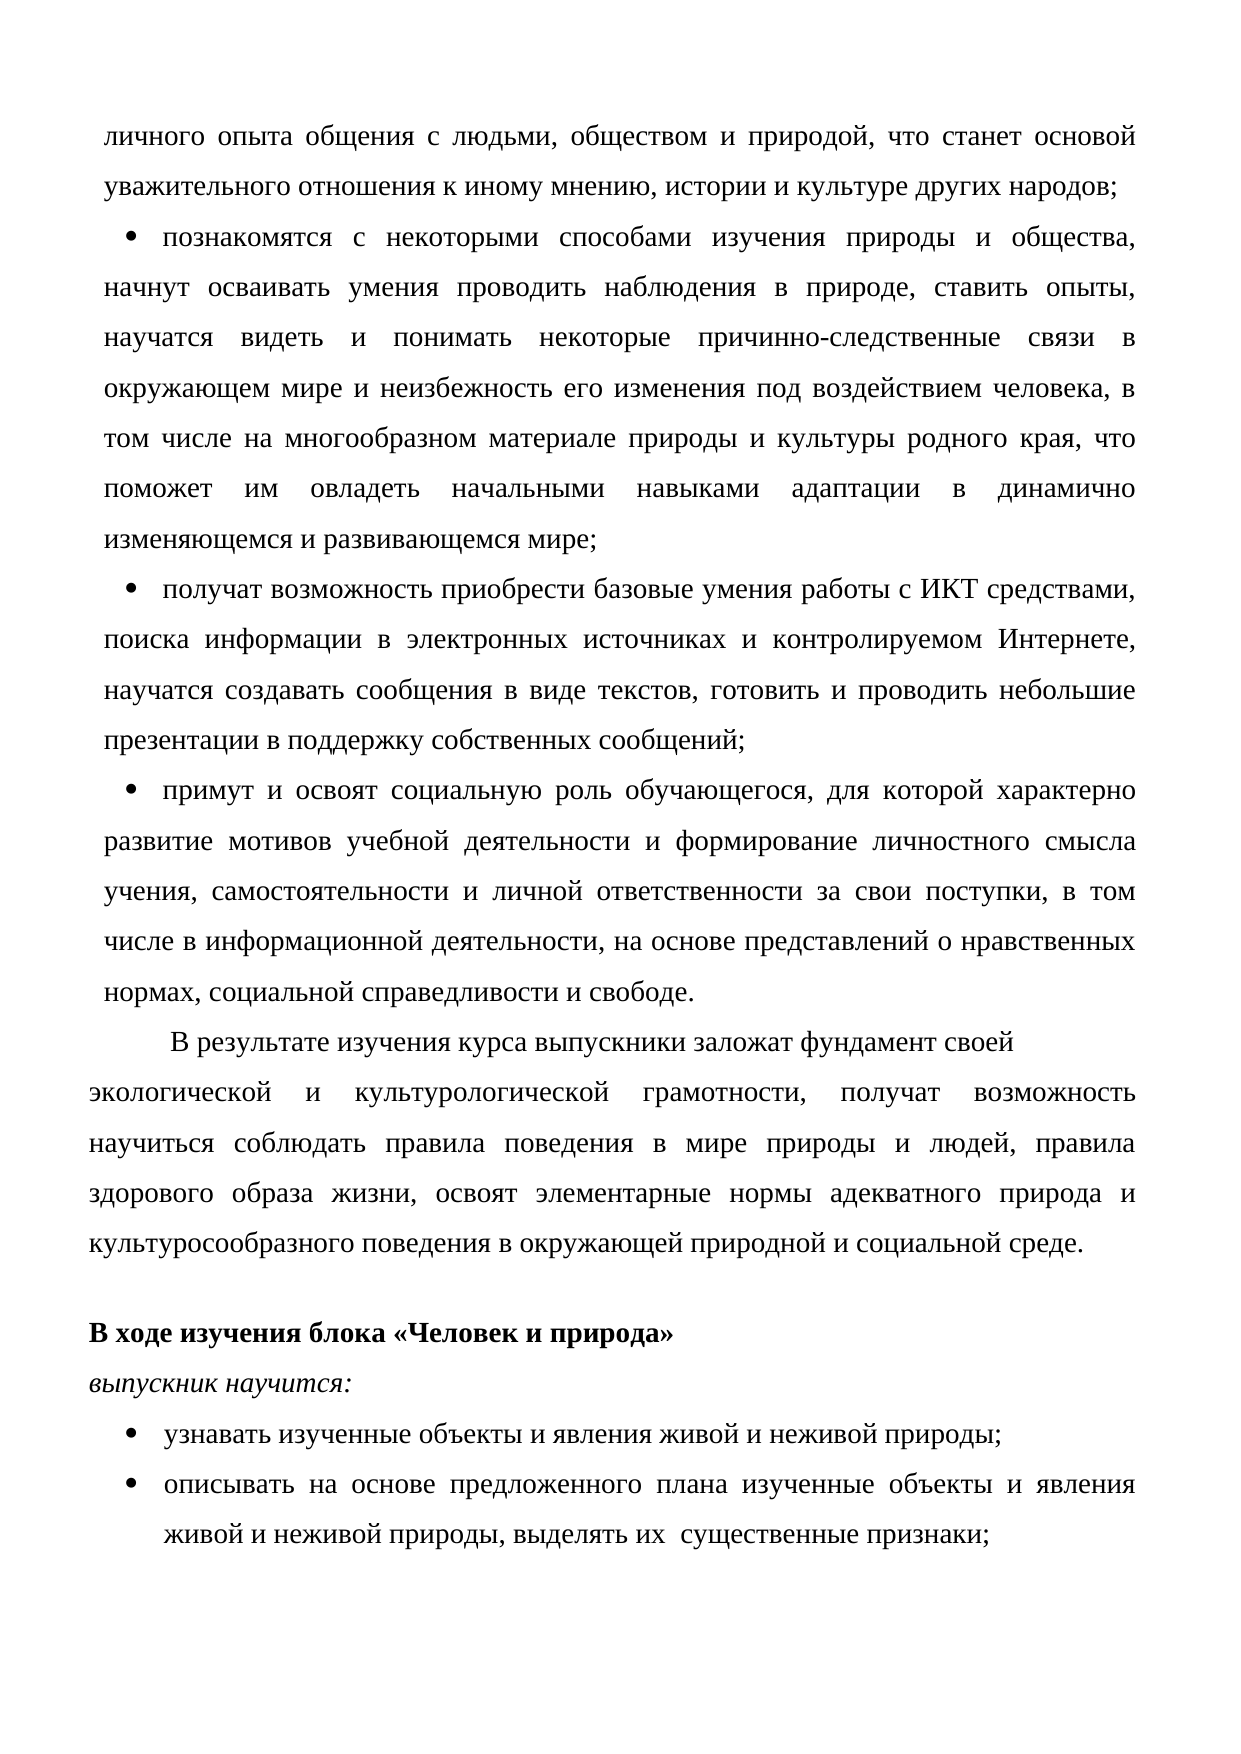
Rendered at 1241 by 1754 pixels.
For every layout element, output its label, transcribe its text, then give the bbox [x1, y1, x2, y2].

text экологической и культурологической грамотности, получат возможность научиться соблюдать правила поведения в мире природы и людей, правила здорового образа жизни, освоят элементарные нормы адекватного природа и культуросообразного поведения в окружающей природной и социальной среде. [89, 1074, 1137, 1259]
list примут и освоят социальную роль обучающегося, для которой характерно развитие мотивов учебной деятельности и формирование личностного смысла учения, самостоятельности и личной ответственности за свои поступки, в том числе в информационной деятельности, на основе представлений о нравственных нормах, социальной справедливости и свободе. [103, 772, 1137, 1007]
list получат возможность приобрести базовые умения работы с ИКТ средствами, поиска информации в электронных источниках и контролируемом Интернете, научатся создавать сообщения в виде текстов, готовить и проводить небольшие презентации в поддержку собственных сообщений; [103, 571, 1137, 756]
text В ходе изучения блока «Человек и природа» [89, 1315, 1137, 1349]
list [103, 118, 1137, 202]
text выпускник научится: [89, 1365, 1137, 1399]
list познакомятся с некоторыми способами изучения природы и общества, начнут осваивать умения проводить наблюдения в природе, ставить опыты, научатся видеть и понимать некоторые причинно-следственные связи в окружающем мире и неизбежность его изменения под воздействием человека, в том числе на многообразном материале природы и культуры родного края, что поможет им овладеть начальными навыками адаптации в динамично изменяющемся и развивающемся мире; [103, 219, 1137, 554]
list описывать на основе предложенного плана изученные объекты и явления живой и неживой природы, выделять их существенные признаки; [126, 1466, 1137, 1550]
text В результате изучения курса выпускники заложат фундамент своей [126, 1024, 1137, 1058]
list узнавать изученные объекты и явления живой и неживой природы; [126, 1416, 1137, 1449]
